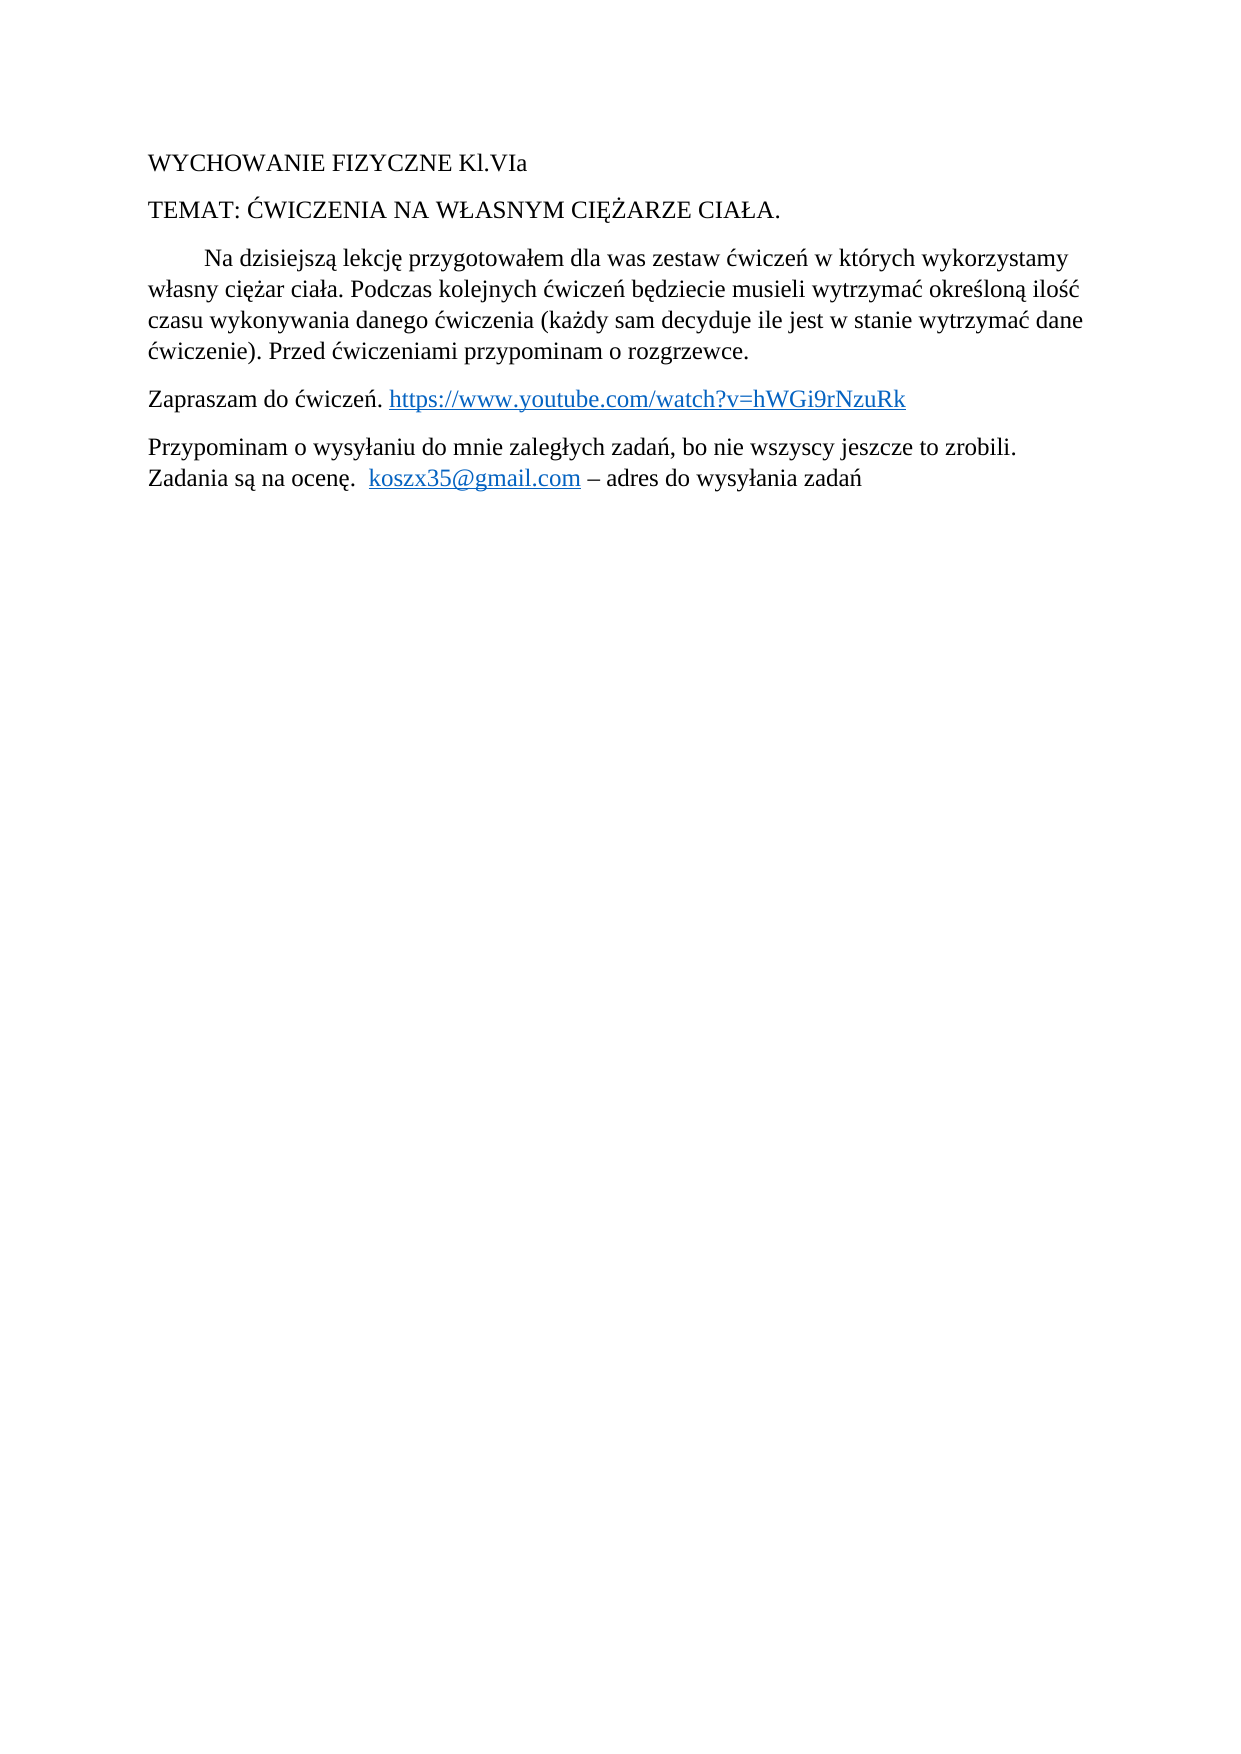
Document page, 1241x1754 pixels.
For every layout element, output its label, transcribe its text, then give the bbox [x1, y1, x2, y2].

text Na dzisiejszą lekcję przygotowałem dla was zestaw ćwiczeń w których wykorzystamy własny ciężar ciała. Podczas kolejnych ćwiczeń będziecie musieli wytrzymać określoną ilość czasu wykonywania danego ćwiczenia (każdy sam decyduje ile jest w stanie wytrzymać dane ćwiczenie). Przed ćwiczeniami przypominam o rozgrzewce. [148, 243, 1093, 365]
text Przypominam o wysyłaniu do mnie zaległych zadań, bo nie wszyscy jeszcze to zrobili. Zadania są na ocenę. koszx35@gmail.com – adres do wysyłania zadań [148, 432, 1093, 491]
text TEMAT: ĆWICZENIA NA WŁASNYM CIĘŻARZE CIAŁA. [148, 195, 1093, 224]
text Zapraszam do ćwiczeń. https://www.youtube.com/watch?v=hWGi9rNzuRk [148, 384, 1093, 413]
text WYCHOWANIE FIZYCZNE Kl.VIa [148, 148, 1093, 176]
